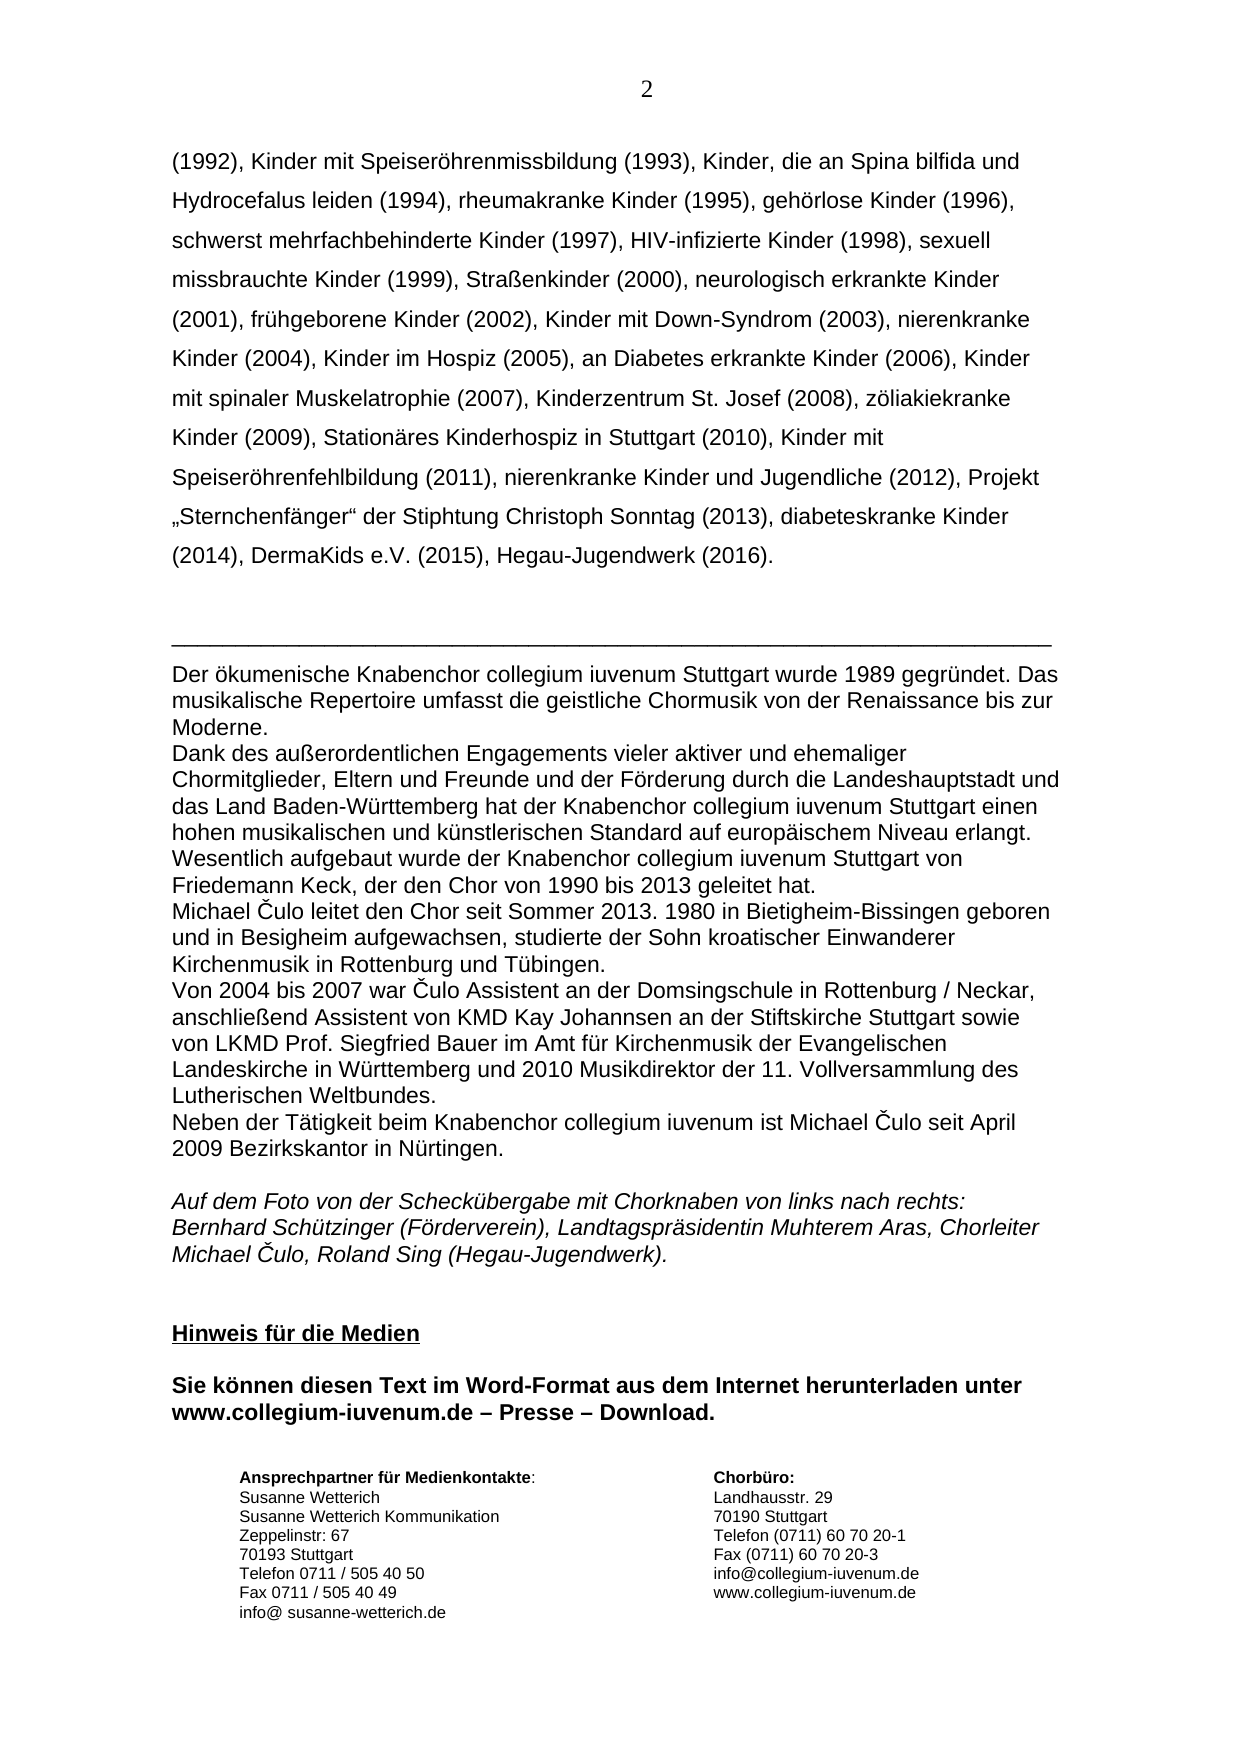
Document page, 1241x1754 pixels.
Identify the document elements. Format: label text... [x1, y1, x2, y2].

table_header Ansprechpartner für Medienkontakte: Susanne Wetterich Susanne Wetterich Kommunikation Zeppelinstr: 67 70193 Stuttgart Telefon 0711 / 505 40 50 Fax 0711 / 505 40 49 info@ susanne-wetterich.de [169, 1468, 643, 1622]
text Dank des außerordentlichen Engagements vieler aktiver und ehemaliger Chormitglieder, Eltern und Freunde und der Förderung durch die Landeshauptstadt und das Land Baden-Württemberg hat der Knabenchor collegium iuvenum Stuttgart einen hohen musikalischen und künstlerischen Standard auf europäischem Niveau erlangt. Wesentlich aufgebaut wurde der Knabenchor collegium iuvenum Stuttgart von Friedemann Keck, der den Chor von 1990 bis 2013 geleitet hat. [172, 740, 1063, 898]
text Auf dem Foto von der Scheckübergabe mit Chorknaben von links nach rechts: [172, 1188, 1063, 1214]
text Michael Čulo leitet den Chor seit Sommer 2013. 1980 in Bietigheim-Bissingen geboren und in Besigheim aufgewachsen, studierte der Sohn kroatischer Einwanderer Kirchenmusik in Rottenburg und Tübingen. [172, 898, 1063, 977]
table_header Chorbüro: Landhausstr. 29 70190 Stuttgart Telefon (0711) 60 70 20-1 Fax (0711) 60 70 20-3 info@collegium-iuvenum.de www.collegium-iuvenum.de [643, 1468, 1087, 1622]
text www.collegium-iuvenum.de – Presse – Download. [172, 1399, 1063, 1425]
text Neben der Tätigkeit beim Knabenchor collegium iuvenum ist Michael Čulo seit April 2009 Bezirkskantor in Nürtingen. [172, 1109, 1063, 1162]
text Hinweis für die Medien [172, 1320, 1063, 1346]
text Bernhard Schützinger (Förderverein), Landtagspräsidentin Muhterem Aras, Chorleiter Michael Čulo, Roland Sing (Hegau-Jugendwerk). [172, 1214, 1063, 1267]
text Von 2004 bis 2007 war Čulo Assistent an der Domsingschule in Rottenburg / Neckar, anschließend Assistent von KMD Kay Johannsen an der Stiftskirche Stuttgart sowie von LKMD Prof. Siegfried Bauer im Amt für Kirchenmusik der Evangelischen Landeskirche in Württemberg und 2010 Musikdirektor der 11. Vollversammlung des Lutherischen Weltbundes. [172, 977, 1063, 1109]
text (1992), Kinder mit Speiseröhrenmissbildung (1993), Kinder, die an Spina bilfida und Hydrocefalus leiden (1994), rheumakranke Kinder (1995), gehörlose Kinder (1996), schwerst mehrfachbehinderte Kinder (1997), HIV-infizierte Kinder (1998), sexuell missbrauchte Kinder (1999), Straßenkinder (2000), neurologisch erkrankte Kinder (2001), frühgeborene Kinder (2002), Kinder mit Down-Syndrom (2003), nierenkranke Kinder (2004), Kinder im Hospiz (2005), an Diabetes erkrankte Kinder (2006), Kinder mit spinaler Muskelatrophie (2007), Kinderzentrum St. Josef (2008), zöliakiekranke Kinder (2009), Stationäres Kinderhospiz in Stuttgart (2010), Kinder mit Speiseröhrenfehlbildung (2011), nierenkranke Kinder und Jugendliche (2012), Projekt „Sternchenfänger“ der Stiphtung Christoph Sonntag (2013), diabeteskranke Kinder (2014), DermaKids e.V. (2015), Hegau-Jugendwerk (2016). [172, 148, 1063, 569]
text Sie können diesen Text im Word-Format aus dem Internet herunterladen unter [172, 1372, 1063, 1399]
text Der ökumenische Knabenchor collegium iuvenum Stuttgart wurde 1989 gegründet. Das musikalische Repertoire umfasst die geistliche Chormusik von der Renaissance bis zur Moderne. [172, 661, 1063, 740]
text _____________________________________________________________________ [172, 621, 1063, 648]
